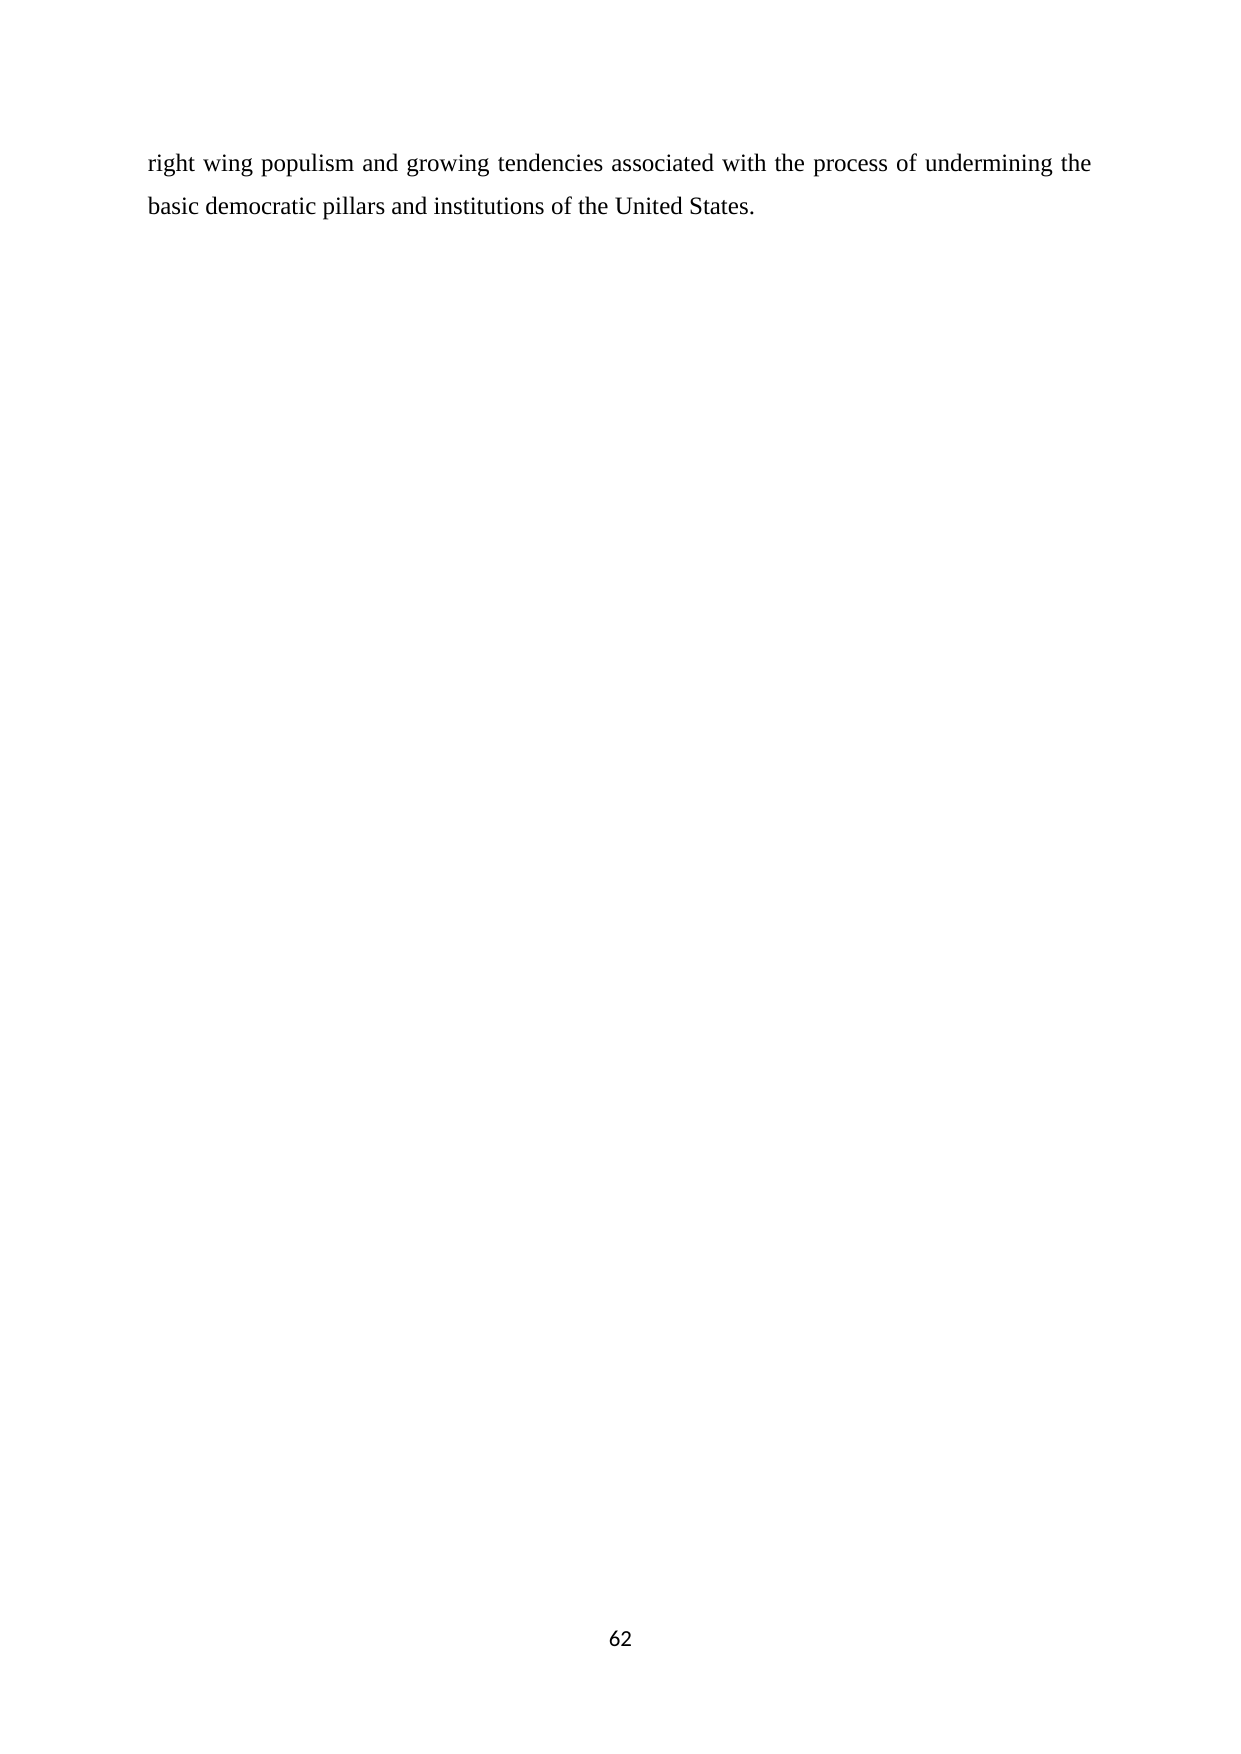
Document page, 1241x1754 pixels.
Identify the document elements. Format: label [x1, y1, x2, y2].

text [148, 148, 1093, 219]
